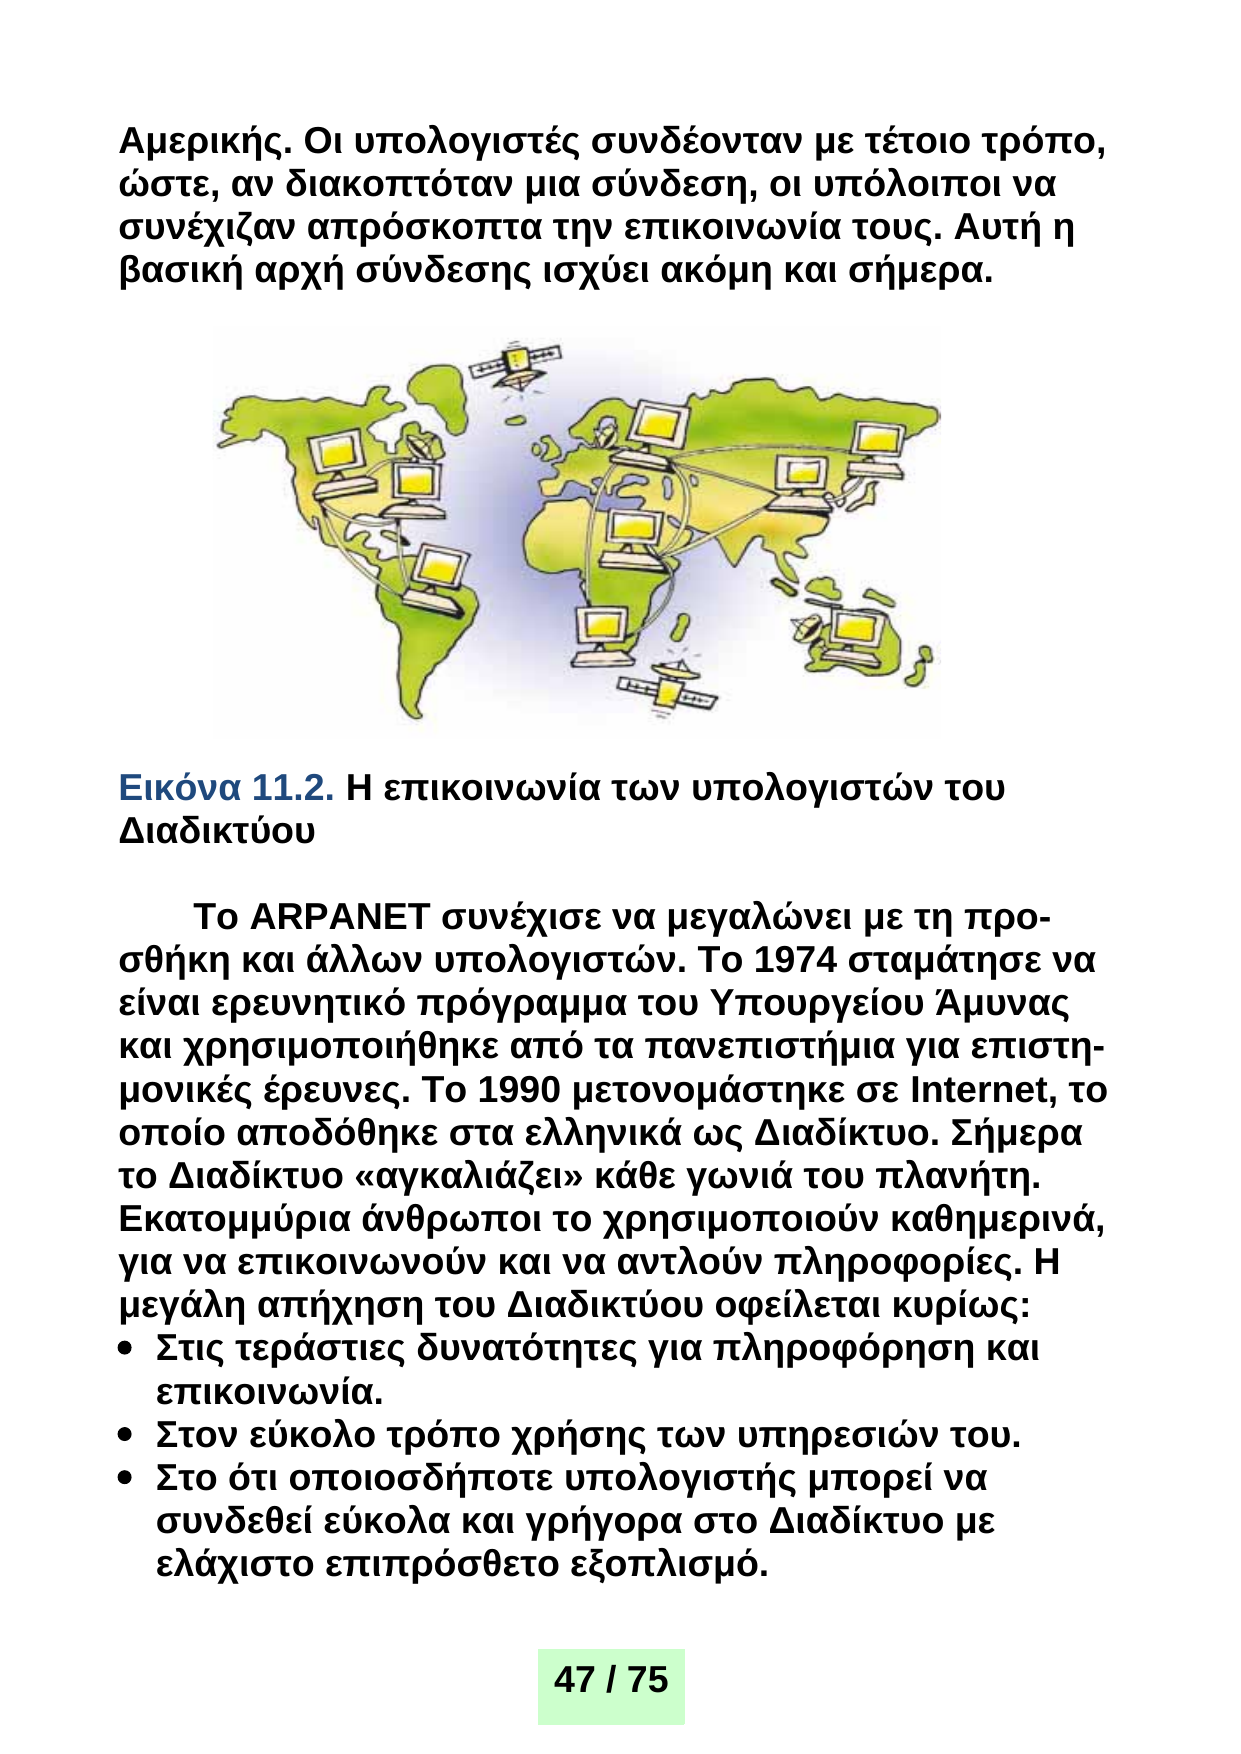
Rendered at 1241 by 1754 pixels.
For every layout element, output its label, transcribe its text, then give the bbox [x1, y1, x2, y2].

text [118, 118, 1122, 291]
picture [212, 326, 942, 739]
text Το ARPANET συνέχισε να μεγαλώνει με τη προ- [118, 894, 1122, 937]
list Στο ότι οποιοσδήποτε υπολογιστής μπορεί να συνδεθεί εύκολα και γρήγορα στο Διαδίκτυο με ελάχιστο επιπρόσθετο εξοπλισμό. [118, 1455, 1122, 1585]
text Εικόνα 11.2. Η επικοινωνία των υπολογιστών του Διαδικτύου [118, 765, 1122, 851]
list Στις τεράστιες δυνατότητες για πληροφόρηση και επικοινωνία. [118, 1326, 1122, 1412]
text μονικές έρευνες. Το 1990 μετονομάστηκε σε Internet, το οποίο αποδόθηκε στα ελληνικά ως Διαδίκτυο. Σήμερα το Διαδίκτυο «αγκαλιάζει» κάθε γωνιά του πλανήτη. Εκατομμύρια άνθρωποι το χρησιμοποιούν καθημερινά, για να επικοινωνούν και να αντλούν πληροφορίες. Η μεγάλη απήχηση του Διαδικτύου οφείλεται κυρίως: [118, 1067, 1122, 1326]
list Στον εύκολο τρόπο χρήσης των υπηρεσιών του. [118, 1412, 1122, 1455]
text σθήκη και άλλων υπολογιστών. Το 1974 σταμάτησε να είναι ερευνητικό πρόγραμμα του Υπουργείου Άμυνας και χρησιμοποιήθηκε από τα πανεπιστήμια για επιστη- [118, 937, 1122, 1067]
